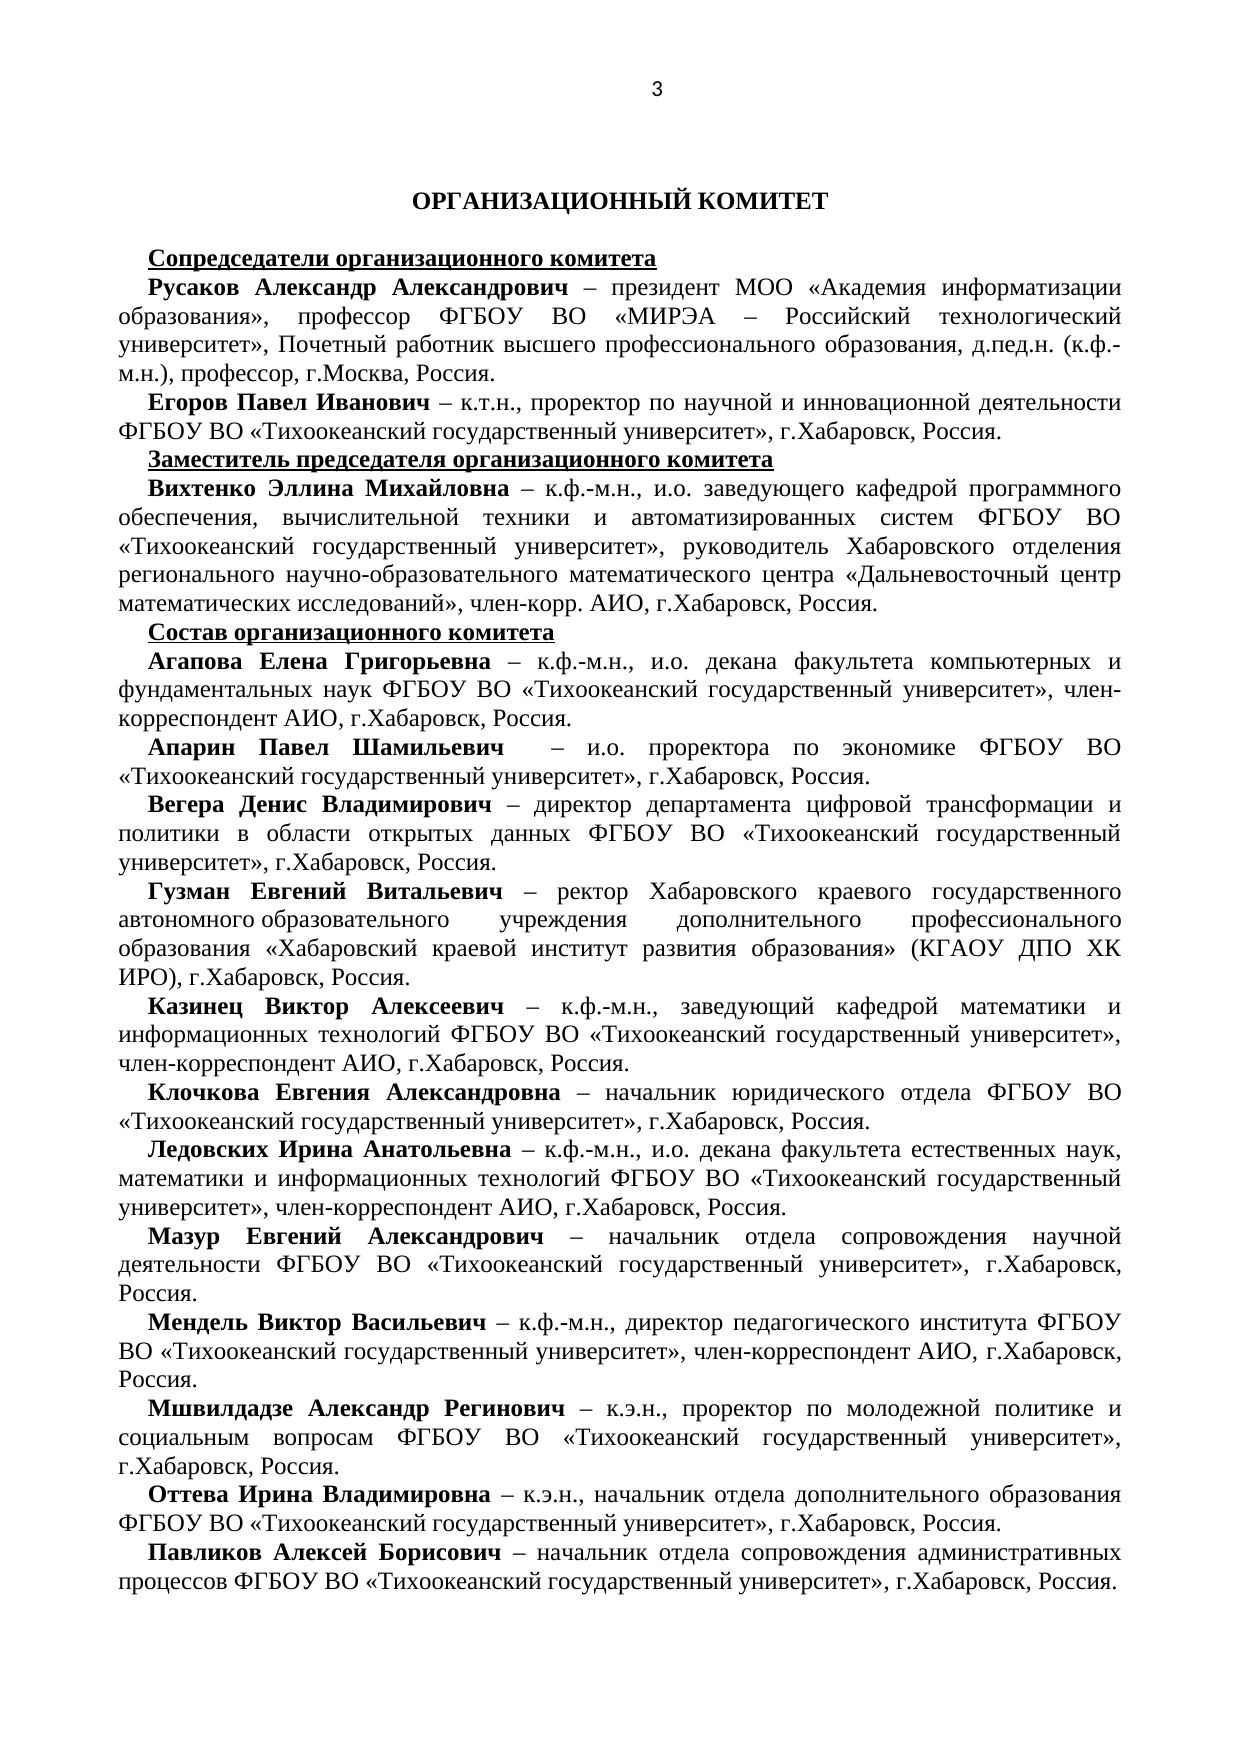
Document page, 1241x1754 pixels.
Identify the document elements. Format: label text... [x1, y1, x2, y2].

text Егоров Павел Иванович – к.т.н., проректор по научной и инновационной деятельности ФГБОУ ВО «Тихоокеанский государственный университет», г.Хабаровск, Россия. [118, 387, 1122, 444]
text Заместитель председателя организационного комитета [118, 444, 1122, 473]
text Агапова Елена Григорьевна – к.ф.-м.н., и.о. декана факультета компьютерных и фундаментальных наук ФГБОУ ВО «Тихоокеанский государственный университет», член-корреспондент АИО, г.Хабаровск, Россия. [118, 646, 1122, 732]
text Вихтенко Эллина Михайловна – к.ф.-м.н., и.о. заведующего кафедрой программного обеспечения, вычислительной техники и автоматизированных систем ФГБОУ ВО «Тихоокеанский государственный университет», руководитель Хабаровского отделения регионального научно-образовательного математического центра «Дальневосточный центр математических исследований», член-корр. АИО, г.Хабаровск, Россия. [118, 473, 1122, 617]
text Оттева Ирина Владимировна – к.э.н., начальник отдела дополнительного образования ФГБОУ ВО «Тихоокеанский государственный университет», г.Хабаровск, Россия. [118, 1479, 1122, 1537]
text Состав организационного комитета [118, 617, 1122, 646]
text Клочкова Евгения Александровна – начальник юридического отдела ФГБОУ ВО «Тихоокеанский государственный университет», г.Хабаровск, Россия. [118, 1077, 1122, 1134]
text Русаков Александр Александрович – президент МОО «Академия информатизации образования», профессор ФГБОУ ВО «МИРЭА – Российский технологический университет», Почетный работник высшего профессионального образования, д.пед.н. (к.ф.-м.н.), профессор, г.Москва, Россия. [118, 272, 1122, 387]
text Мендель Виктор Васильевич – к.ф.-м.н., директор педагогического института ФГБОУ ВО «Тихоокеанский государственный университет», член-корреспондент АИО, г.Хабаровск, Россия. [118, 1307, 1122, 1393]
text Вегера Денис Владимирович – директор департамента цифровой трансформации и политики в области открытых данных ФГБОУ ВО «Тихоокеанский государственный университет», г.Хабаровск, Россия. [118, 789, 1122, 876]
text Павликов Алексей Борисович – начальник отдела сопровождения административных процессов ФГБОУ ВО «Тихоокеанский государственный университет», г.Хабаровск, Россия. [118, 1537, 1122, 1594]
text Мазур Евгений Александрович – начальник отдела сопровождения научной деятельности ФГБОУ ВО «Тихоокеанский государственный университет», г.Хабаровск, Россия. [118, 1221, 1122, 1307]
text Ледовских Ирина Анатольевна – к.ф.-м.н., и.о. декана факультета естественных наук, математики и информационных технологий ФГБОУ ВО «Тихоокеанский государственный университет», член-корреспондент АИО, г.Хабаровск, Россия. [118, 1134, 1122, 1221]
text ОРГАНИЗАЦИОННЫЙ КОМИТЕТ [118, 186, 1122, 214]
text Сопредседатели организационного комитета [118, 243, 1122, 272]
text Мшвилдадзе Александр Регинович – к.э.н., проректор по молодежной политике и социальным вопросам ФГБОУ ВО «Тихоокеанский государственный университет», г.Хабаровск, Россия. [118, 1393, 1122, 1479]
text Гузман Евгений Витальевич – ректор Хабаровского краевого государственного автономного образовательного учреждения дополнительного профессионального образования «Хабаровский краевой институт развития образования» (КГАОУ ДПО ХК ИРО), г.Хабаровск, Россия. [118, 876, 1122, 991]
text Казинец Виктор Алексеевич – к.ф.-м.н., заведующий кафедрой математики и информационных технологий ФГБОУ ВО «Тихоокеанский государственный университет», член-корреспондент АИО, г.Хабаровск, Россия. [118, 991, 1122, 1077]
text Апарин Павел Шамильевич – и.о. проректора по экономике ФГБОУ ВО «Тихоокеанский государственный университет», г.Хабаровск, Россия. [118, 732, 1122, 789]
